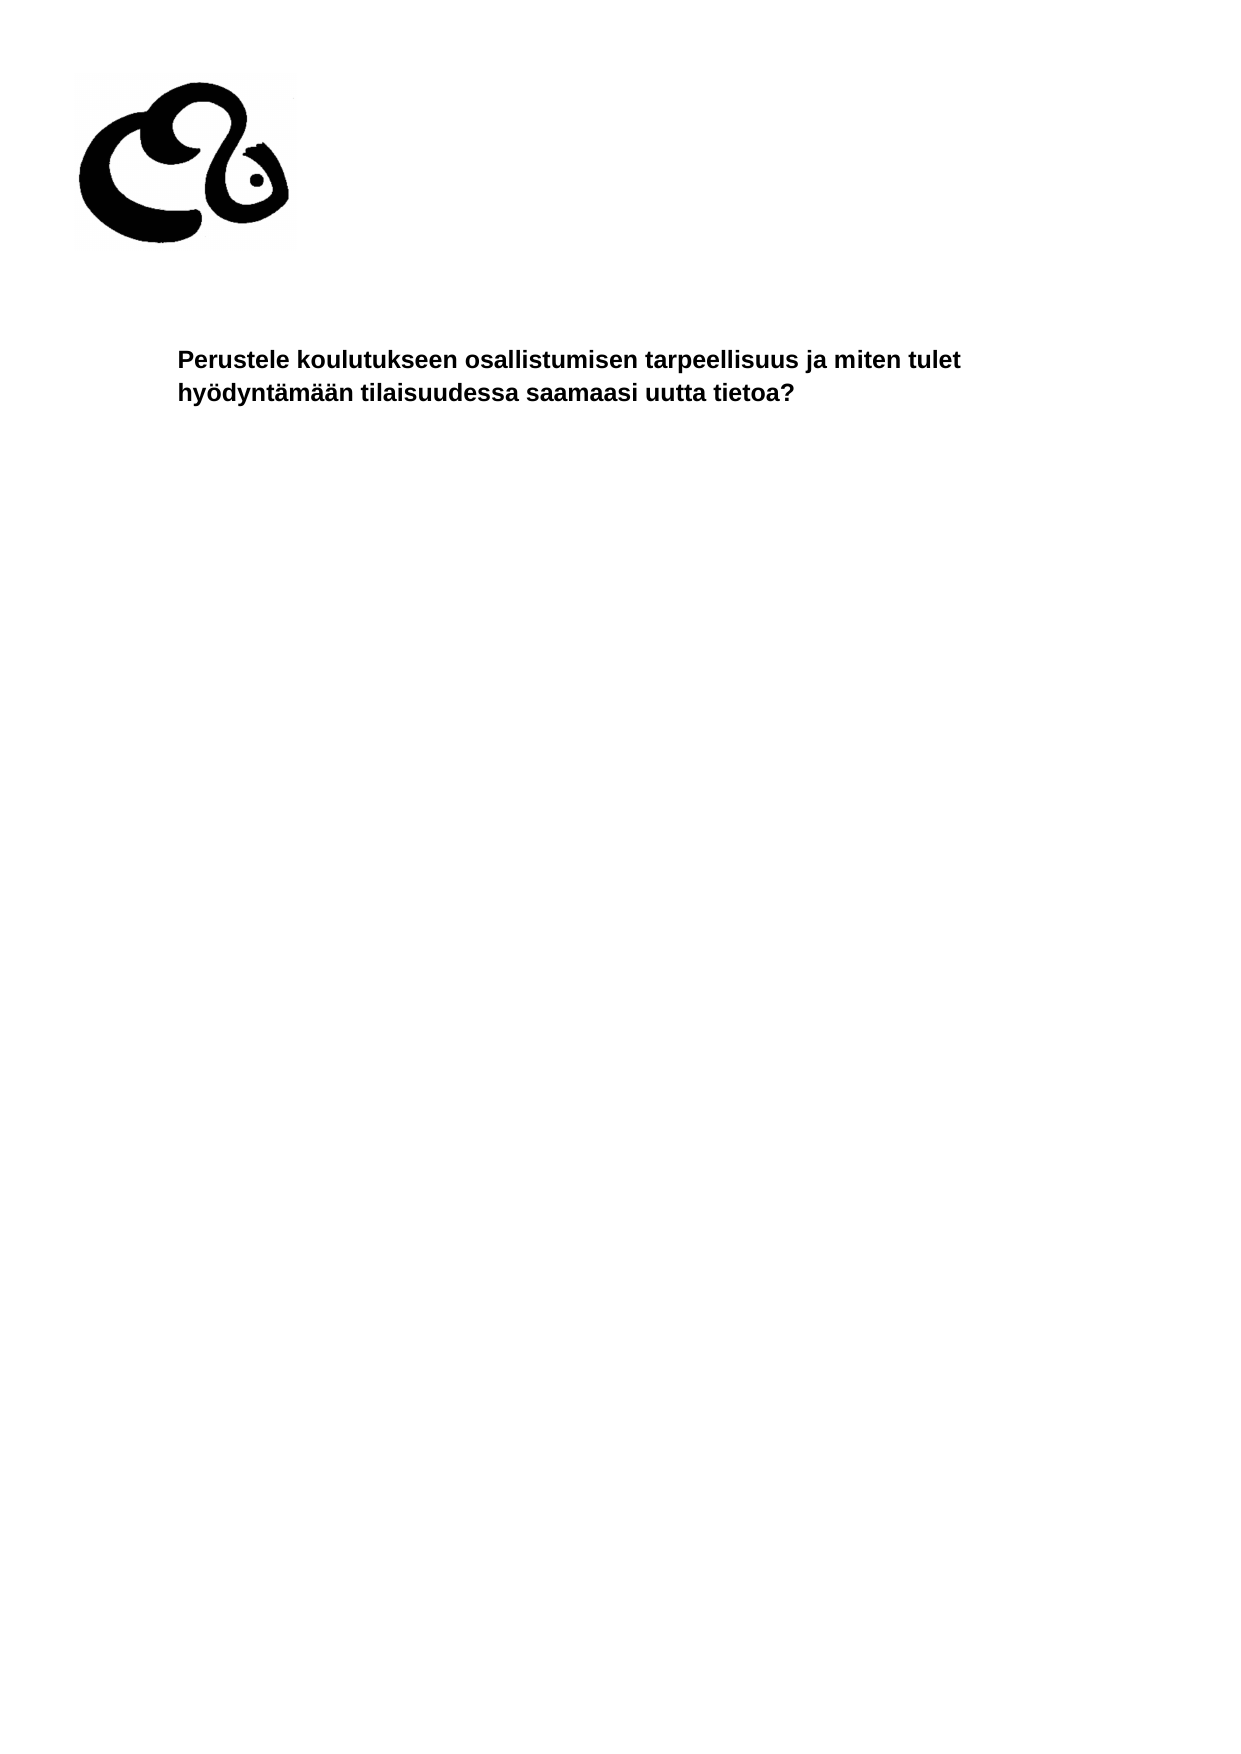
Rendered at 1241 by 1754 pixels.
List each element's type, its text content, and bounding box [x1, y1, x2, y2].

text Perustele koulutukseen osallistumisen tarpeellisuus ja miten tulet hyödyntämään tilaisuudessa saamaasi uutta tietoa? [177, 345, 1063, 407]
